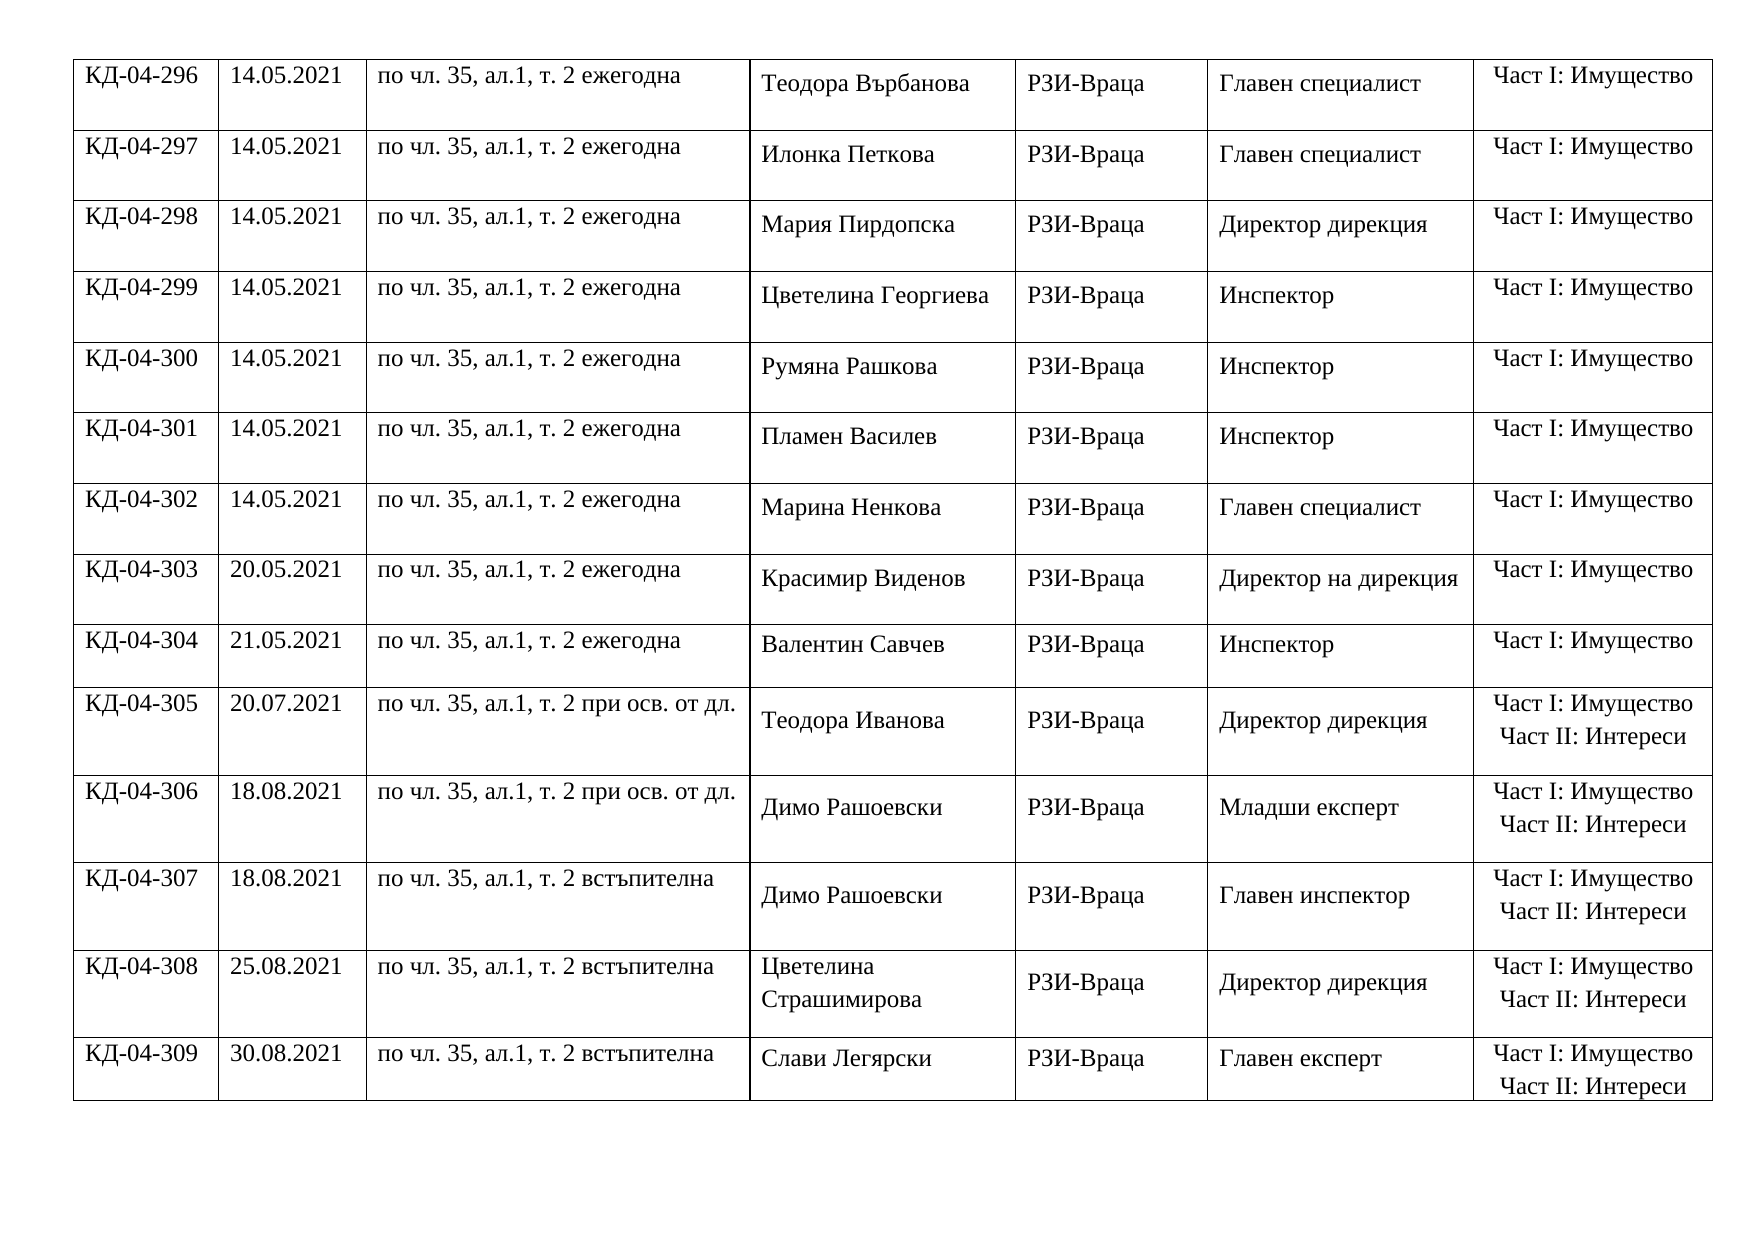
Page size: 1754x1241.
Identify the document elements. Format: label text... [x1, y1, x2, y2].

table_cell Част I: Имущество [1474, 60, 1712, 130]
table_cell КД-04-306 [74, 776, 218, 862]
table_cell Марина Ненкова [751, 484, 1015, 553]
table_cell по чл. 35, ал.1, т. 2 встъпителна [367, 863, 749, 950]
table_cell РЗИ-Враца [1016, 863, 1207, 950]
table_cell по чл. 35, ал.1, т. 2 при осв. от дл. [367, 688, 749, 775]
table_cell 14.05.2021 [219, 413, 366, 483]
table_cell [1474, 1038, 1712, 1100]
table_cell РЗИ-Враца [1016, 1038, 1207, 1100]
table_cell Цветелина Георгиева [751, 272, 1015, 342]
table_cell 18.08.2021 [219, 863, 366, 950]
table_cell КД-04-304 [74, 625, 218, 687]
table_cell Инспектор [1208, 413, 1473, 483]
table_cell Димо Рашоевски [751, 863, 1015, 950]
table_cell Теодора Върбанова [751, 60, 1015, 130]
table_cell РЗИ-Враца [1016, 688, 1207, 775]
table_cell РЗИ-Враца [1016, 951, 1207, 1037]
table_cell 18.08.2021 [219, 776, 366, 862]
table_cell 14.05.2021 [219, 484, 366, 553]
table_cell Пламен Василев [751, 413, 1015, 483]
table_cell РЗИ-Враца [1016, 60, 1207, 130]
table_cell Главен инспектор [1208, 863, 1473, 950]
table_cell по чл. 35, ал.1, т. 2 ежегодна [367, 201, 749, 271]
table_cell КД-04-301 [74, 413, 218, 483]
table_cell по чл. 35, ал.1, т. 2 ежегодна [367, 343, 749, 412]
table_cell Илонка Петкова [751, 131, 1015, 200]
table_cell Част I: Имущество [1474, 201, 1712, 271]
table_cell 14.05.2021 [219, 343, 366, 412]
table_cell Част I: Имущество [1474, 484, 1712, 553]
table_cell по чл. 35, ал.1, т. 2 ежегодна [367, 484, 749, 553]
table_cell РЗИ-Враца [1016, 272, 1207, 342]
table_cell по чл. 35, ал.1, т. 2 при осв. от дл. [367, 776, 749, 862]
table_cell Част I: Имущество [1474, 413, 1712, 483]
table_cell 14.05.2021 [219, 131, 366, 200]
table_cell Част I: Имущество [1474, 625, 1712, 687]
table_cell 14.05.2021 [219, 201, 366, 271]
table_cell Част I: Имущество Част II: Интереси [1474, 688, 1712, 775]
table_cell РЗИ-Враца [1016, 201, 1207, 271]
table_cell Част I: Имущество Част II: Интереси [1474, 863, 1712, 950]
table_cell КД-04-300 [74, 343, 218, 412]
table_cell КД-04-309 [74, 1038, 218, 1100]
table_cell 25.08.2021 [219, 951, 366, 1037]
table_cell 21.05.2021 [219, 625, 366, 687]
table_cell РЗИ-Враца [1016, 776, 1207, 862]
table_cell Главен експерт [1208, 1038, 1473, 1100]
table_cell Инспектор [1208, 343, 1473, 412]
table_cell Част I: Имущество [1474, 343, 1712, 412]
table_cell Главен специалист [1208, 60, 1473, 130]
table_cell КД-04-302 [74, 484, 218, 553]
table_cell КД-04-308 [74, 951, 218, 1037]
table_cell 30.08.2021 [219, 1038, 366, 1100]
table_cell КД-04-297 [74, 131, 218, 200]
table_cell РЗИ-Враца [1016, 131, 1207, 200]
table_cell по чл. 35, ал.1, т. 2 ежегодна [367, 625, 749, 687]
table_cell Слави Легярски [751, 1038, 1015, 1100]
table_cell КД-04-299 [74, 272, 218, 342]
table_cell РЗИ-Враца [1016, 555, 1207, 624]
table_cell Директор дирекция [1208, 201, 1473, 271]
table_cell Инспектор [1208, 272, 1473, 342]
table_cell РЗИ-Враца [1016, 625, 1207, 687]
table_cell Красимир Виденов [751, 555, 1015, 624]
table_cell Димо Рашоевски [751, 776, 1015, 862]
table_cell КД-04-298 [74, 201, 218, 271]
table_cell 14.05.2021 [219, 272, 366, 342]
table_cell Част I: Имущество [1474, 272, 1712, 342]
table_cell РЗИ-Враца [1016, 413, 1207, 483]
table_cell Директор на дирекция [1208, 555, 1473, 624]
table_cell Директор дирекция [1208, 951, 1473, 1037]
table_cell Инспектор [1208, 625, 1473, 687]
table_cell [367, 60, 749, 130]
table_cell Част I: Имущество Част II: Интереси [1474, 776, 1712, 862]
table_cell Главен специалист [1208, 484, 1473, 553]
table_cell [367, 1038, 749, 1100]
table_cell КД-04-305 [74, 688, 218, 775]
table_cell Румяна Рашкова [751, 343, 1015, 412]
table_cell КД-04-307 [74, 863, 218, 950]
table_cell Валентин Савчев [751, 625, 1015, 687]
table_cell КД-04-296 [74, 60, 218, 130]
table_cell 20.07.2021 [219, 688, 366, 775]
table_cell Младши експерт [1208, 776, 1473, 862]
table_cell по чл. 35, ал.1, т. 2 встъпителна [367, 951, 749, 1037]
table_cell Част I: Имущество Част II: Интереси [1474, 951, 1712, 1037]
table_cell РЗИ-Враца [1016, 484, 1207, 553]
table_cell по чл. 35, ал.1, т. 2 ежегодна [367, 555, 749, 624]
table_cell Част I: Имущество [1474, 131, 1712, 200]
table_cell по чл. 35, ал.1, т. 2 ежегодна [367, 413, 749, 483]
table_cell 14.05.2021 [219, 60, 366, 130]
table_cell Главен специалист [1208, 131, 1473, 200]
table_cell РЗИ-Враца [1016, 343, 1207, 412]
table_cell Директор дирекция [1208, 688, 1473, 775]
table_cell Цветелина Страшимирова [751, 951, 1015, 1037]
table_cell КД-04-303 [74, 555, 218, 624]
table_cell 20.05.2021 [219, 555, 366, 624]
table_cell Теодора Иванова [751, 688, 1015, 775]
table_cell Част I: Имущество [1474, 555, 1712, 624]
table_cell по чл. 35, ал.1, т. 2 ежегодна [367, 272, 749, 342]
table_cell по чл. 35, ал.1, т. 2 ежегодна [367, 131, 749, 200]
table_cell Мария Пирдопска [751, 201, 1015, 271]
